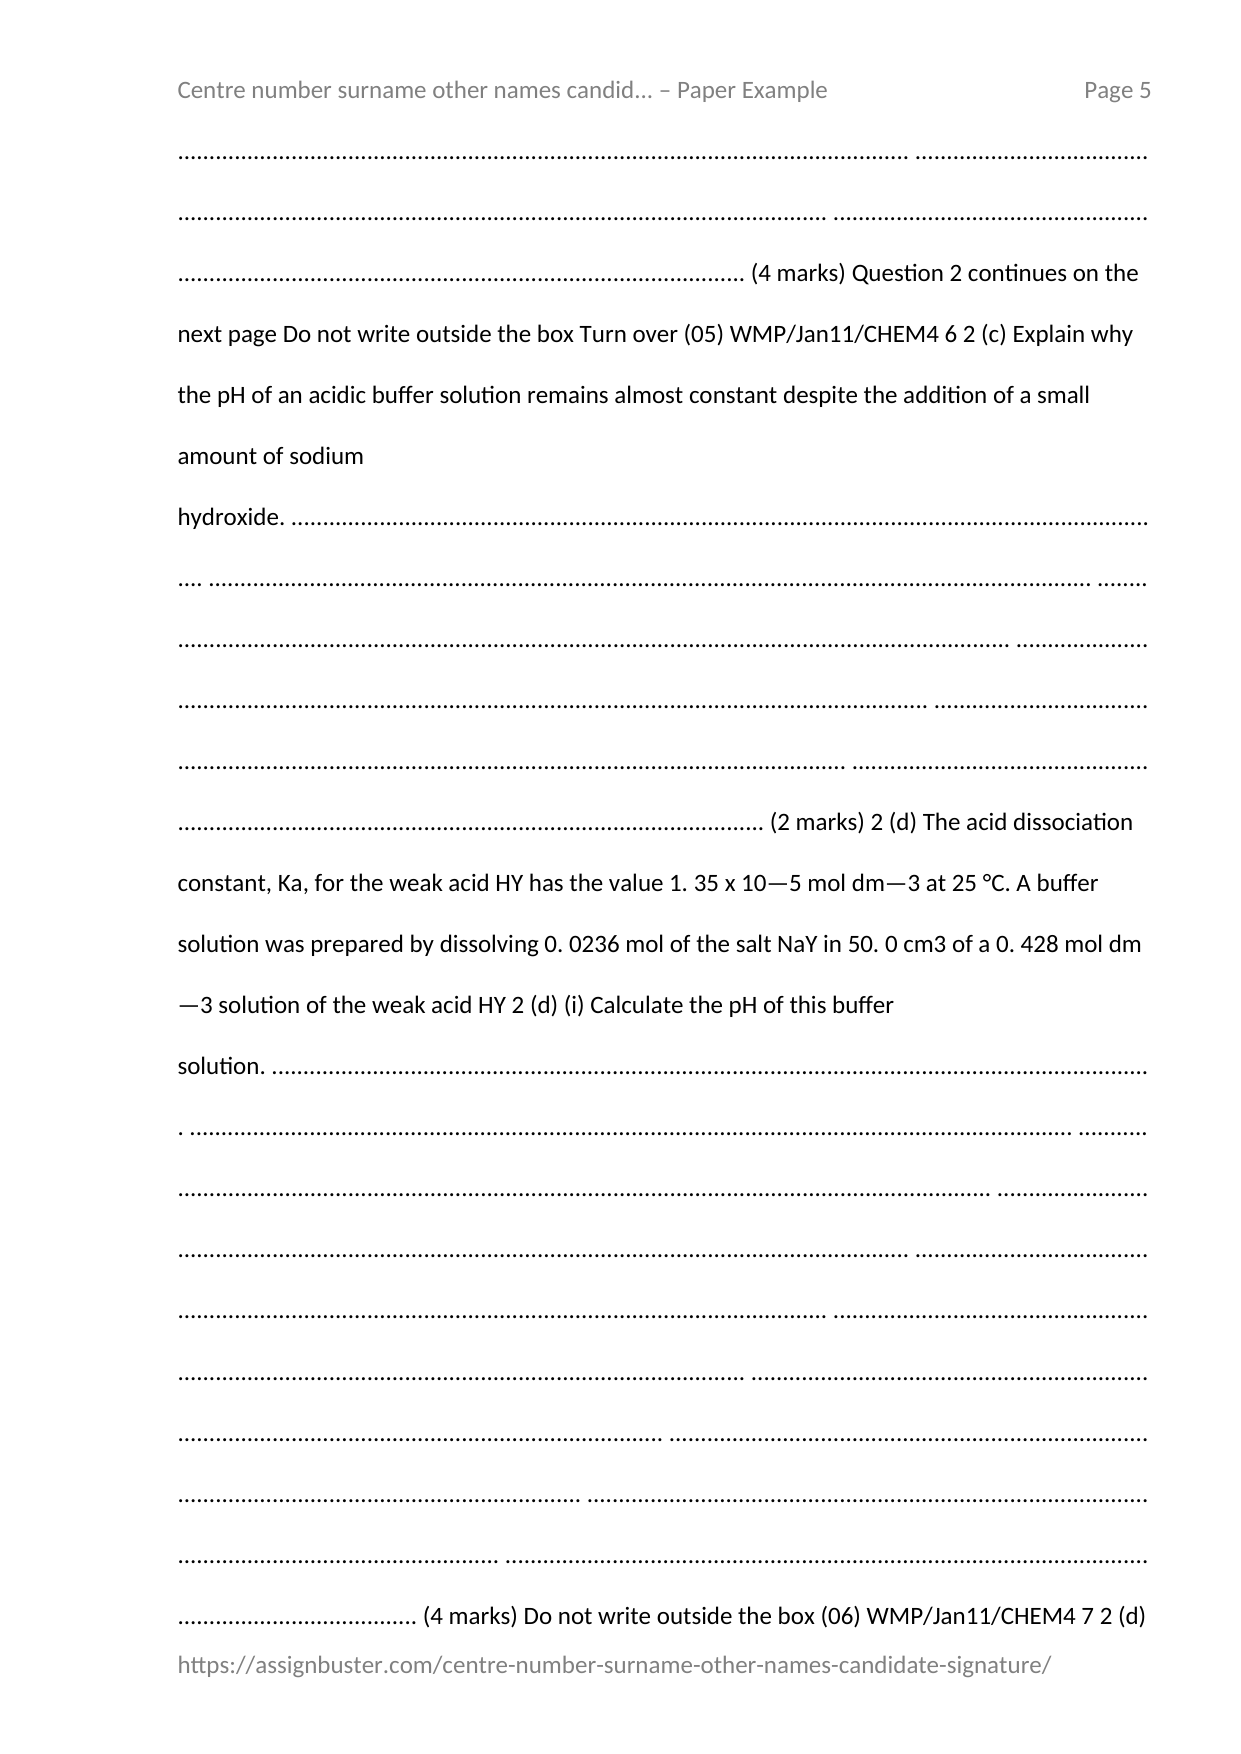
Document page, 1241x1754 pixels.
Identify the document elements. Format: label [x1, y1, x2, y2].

text [177, 135, 1152, 1630]
